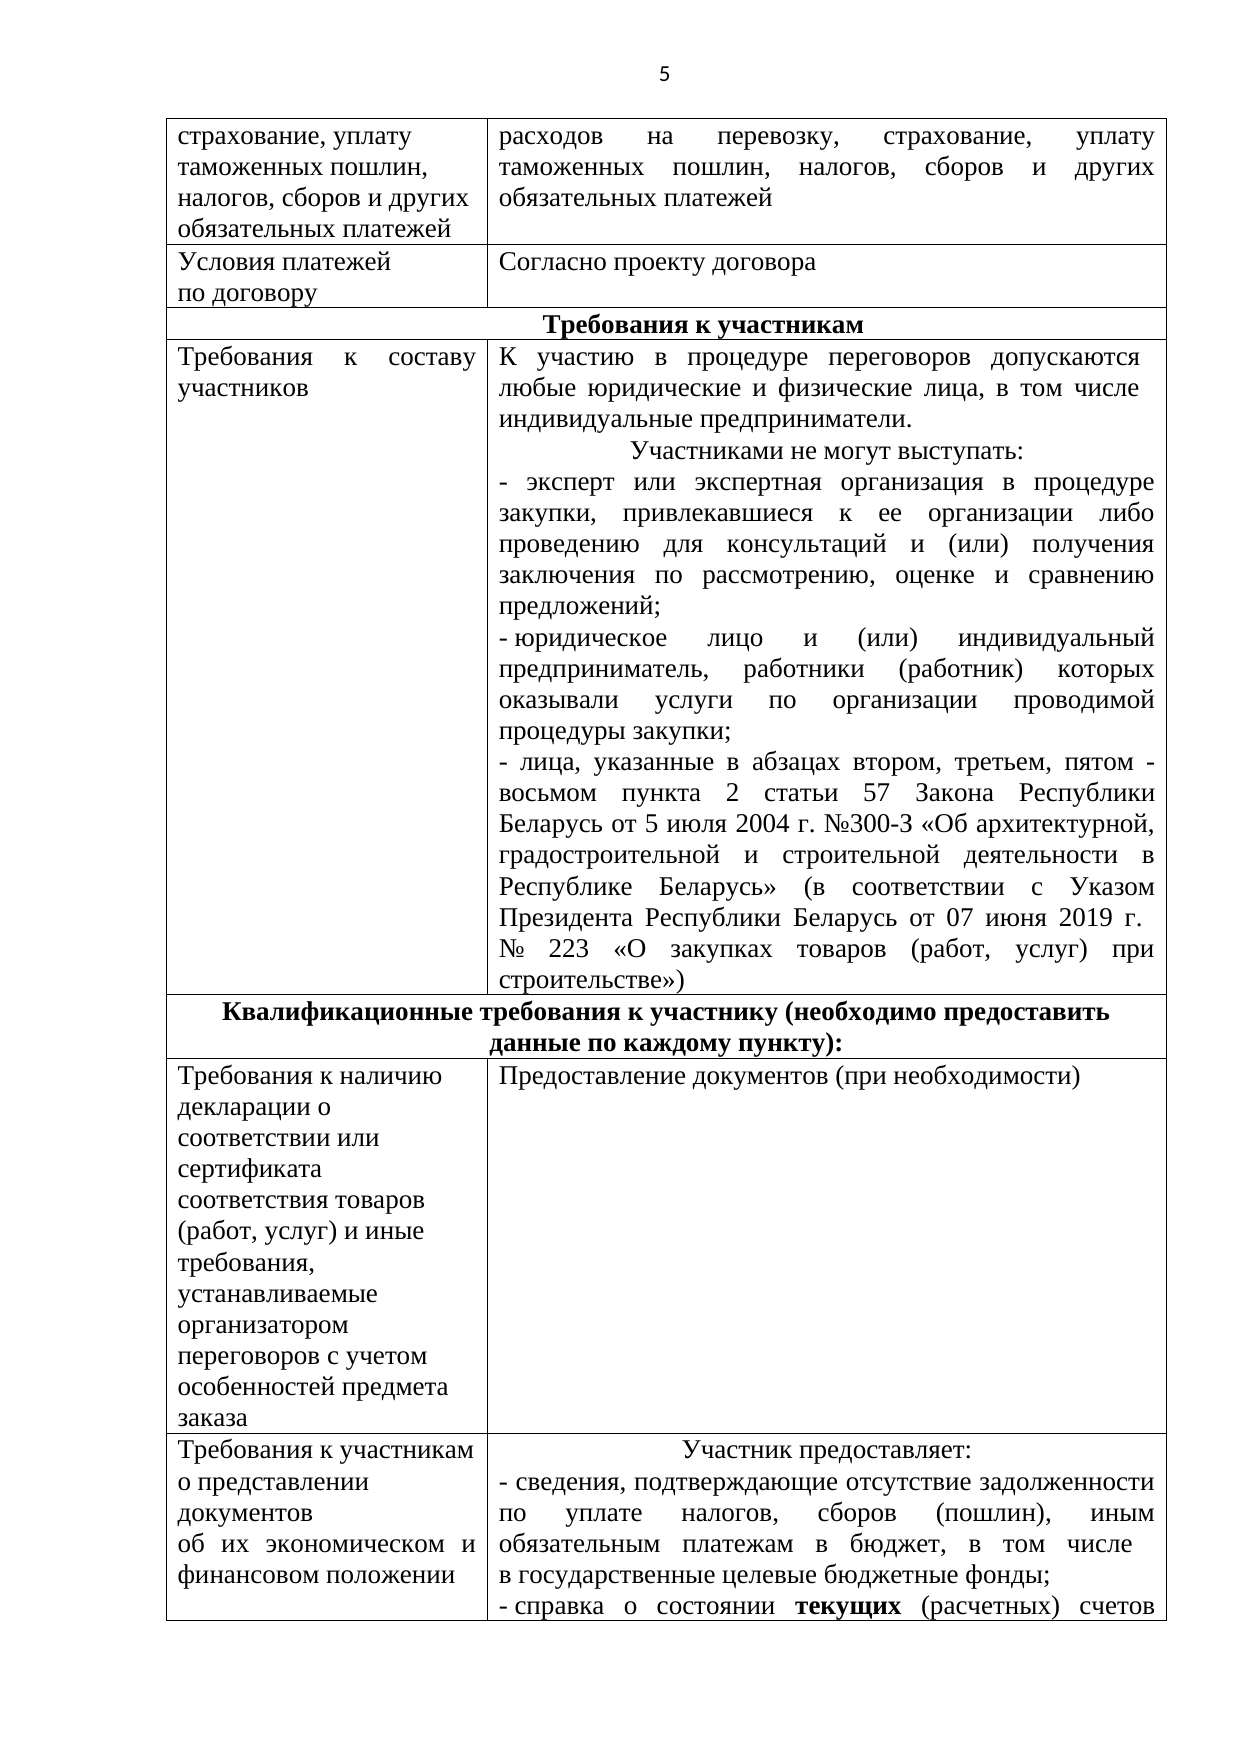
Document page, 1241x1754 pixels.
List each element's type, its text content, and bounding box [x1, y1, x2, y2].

table_cell Предоставление документов (при необходимости) [488, 1059, 1166, 1432]
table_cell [167, 1434, 487, 1620]
table_cell Согласно проекту договора [488, 245, 1166, 307]
table_cell Квалификационные требования к участнику (необходимо предоставить данные по каждому пункту): [167, 995, 1166, 1058]
table_cell Условия платежей по договору [167, 245, 487, 307]
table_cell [488, 1434, 1166, 1620]
table_cell Требования к составу участников [167, 340, 487, 994]
table_cell К участию в процедуре переговоров допускаются любые юридические и физические лица, в том числе индивидуальные предприниматели. Участниками не могут выступать: - эксперт или экспертная организация в процедуре закупки, привлекавшиеся к ее организации либо проведению для консультаций и (или) получения заключения по рассмотрению, оценке и сравнению предложений; - юридическое лицо и (или) индивидуальный предприниматель, работники (работник) которых оказывали услуги по организации проводимой процедуры закупки; - лица, указанные в абзацах втором, третьем, пятом - восьмом пункта 2 статьи 57 Закона Республики Беларусь от 5 июля 2004 г. №300-З «Об архитектурной, градостроительной и строительной деятельности в Республике Беларусь» (в соответствии с Указом Президента Республики Беларусь от 07 июня 2019 г. № 223 «О закупках товаров (работ, услуг) при строительстве») [488, 340, 1166, 994]
table_cell Требования к участникам [167, 308, 1166, 339]
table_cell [167, 119, 487, 244]
table_cell Требования к наличию декларации о соответствии или сертификата соответствия товаров (работ, услуг) и иные требования, устанавливаемые организатором переговоров с учетом особенностей предмета заказа [167, 1059, 487, 1432]
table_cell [488, 119, 1166, 244]
